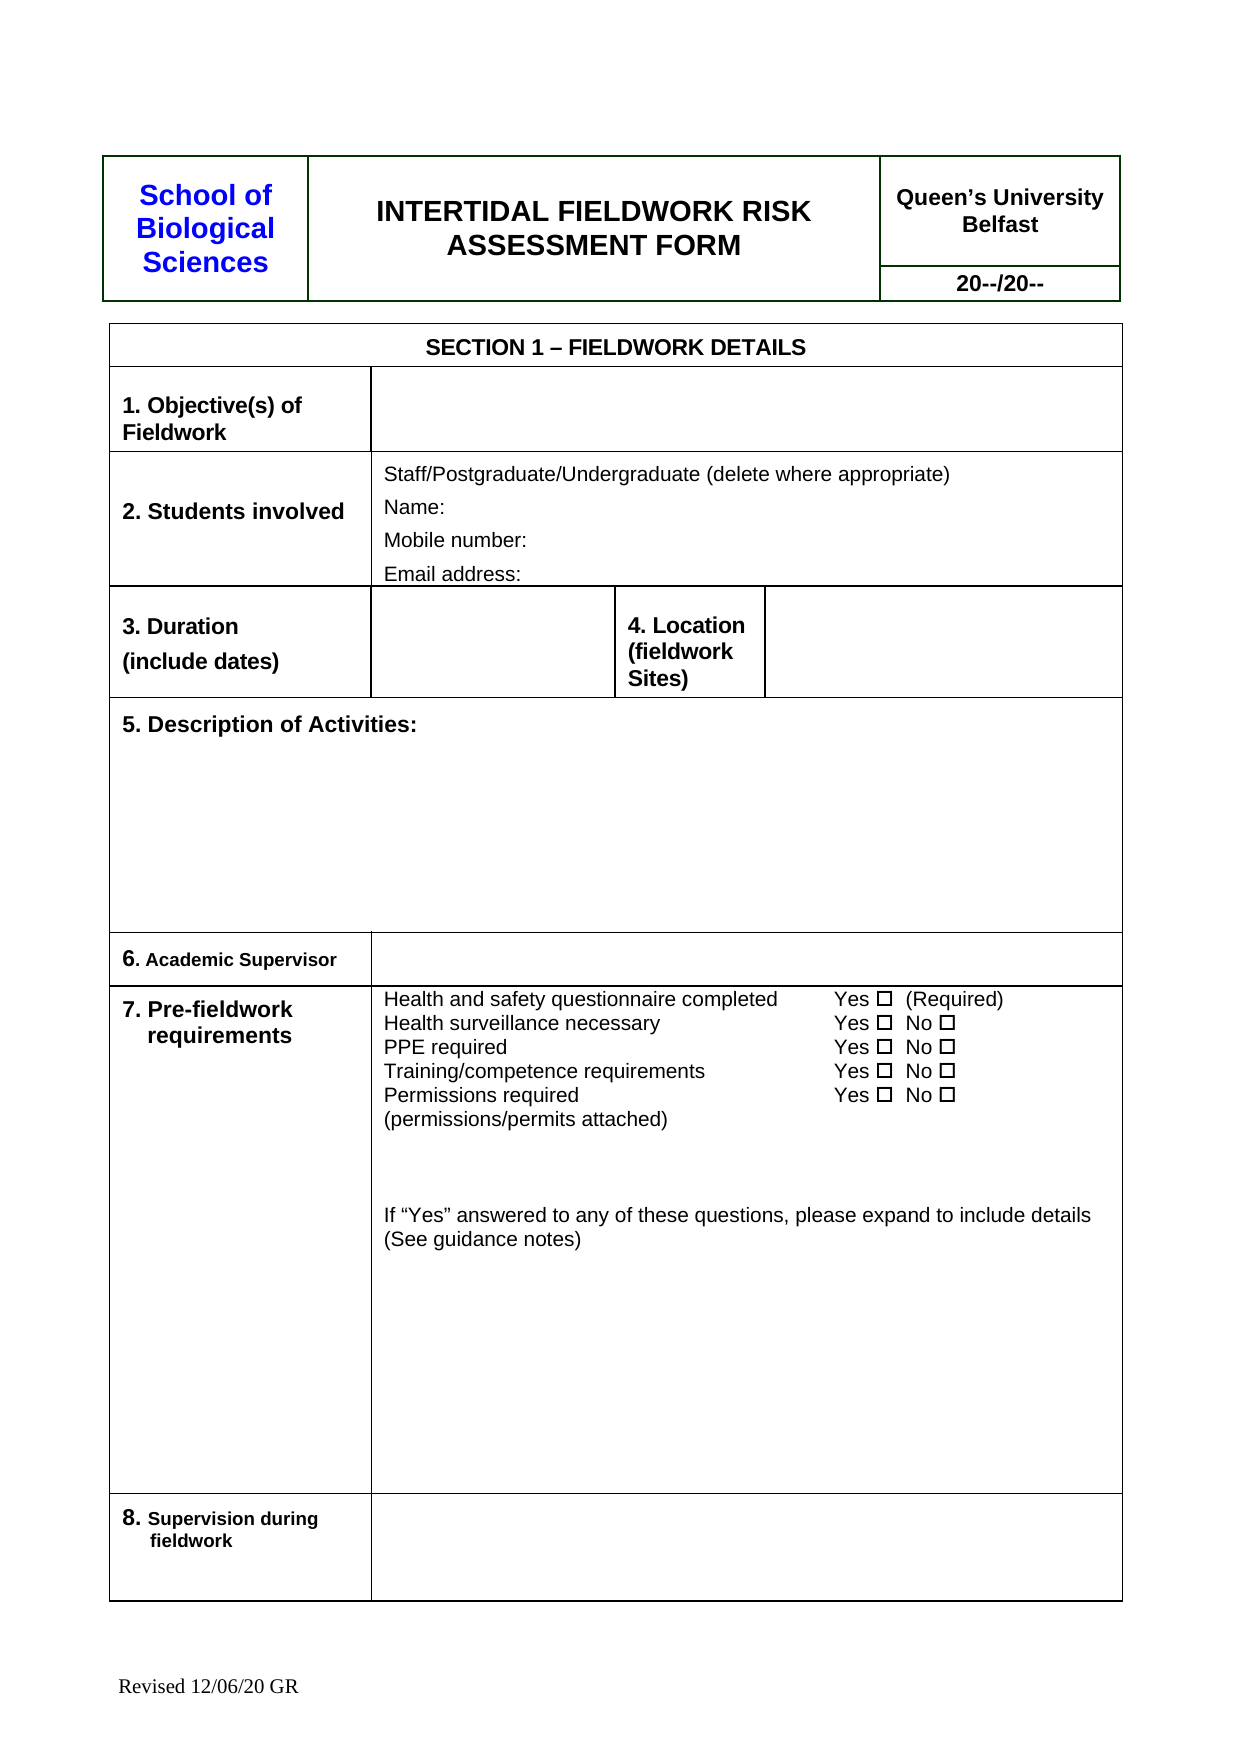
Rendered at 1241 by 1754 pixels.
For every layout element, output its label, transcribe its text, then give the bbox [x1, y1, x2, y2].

table_cell [372, 367, 1122, 451]
table_cell 4. Location (fieldwork Sites) [616, 587, 764, 697]
table_cell Staff/Postgraduate/Undergraduate (delete where appropriate) Name: Mobile number: Email address: [372, 452, 1122, 585]
table_cell 5. Description of Activities: [110, 698, 1122, 931]
table_header SECTION 1 – FIELDWORK DETAILS [110, 324, 1122, 366]
table_cell 6. Academic Supervisor [110, 933, 371, 985]
table_cell [372, 587, 614, 697]
table_cell 8. Supervision during fieldwork [110, 1494, 371, 1600]
table_cell [766, 587, 1122, 697]
table_cell 3. Duration (include dates) [110, 587, 370, 697]
table_cell [372, 933, 1122, 985]
table_cell 1. Objective(s) of Fieldwork [110, 367, 370, 451]
table_cell [372, 1494, 1122, 1600]
table_cell 2. Students involved [110, 452, 371, 585]
table_cell Health and safety questionnaire completed Yes (Required) Health surveillance necessary Yes No PPE required Yes No Training/competence requirements Yes No Permissions required Yes No (permissions/permits attached) If “Yes” answered to any of these questions, please expand to include details (See guidance notes) [372, 987, 1122, 1493]
table_cell 7. Pre-fieldwork requirements [110, 987, 371, 1493]
table_cell 20--/20-- [881, 267, 1119, 299]
table_header School of Biological Sciences [104, 157, 307, 299]
table_header INTERTIDAL FIELDWORK RISK ASSESSMENT FORM [309, 157, 879, 299]
table_header Queen’s University Belfast [881, 157, 1119, 265]
